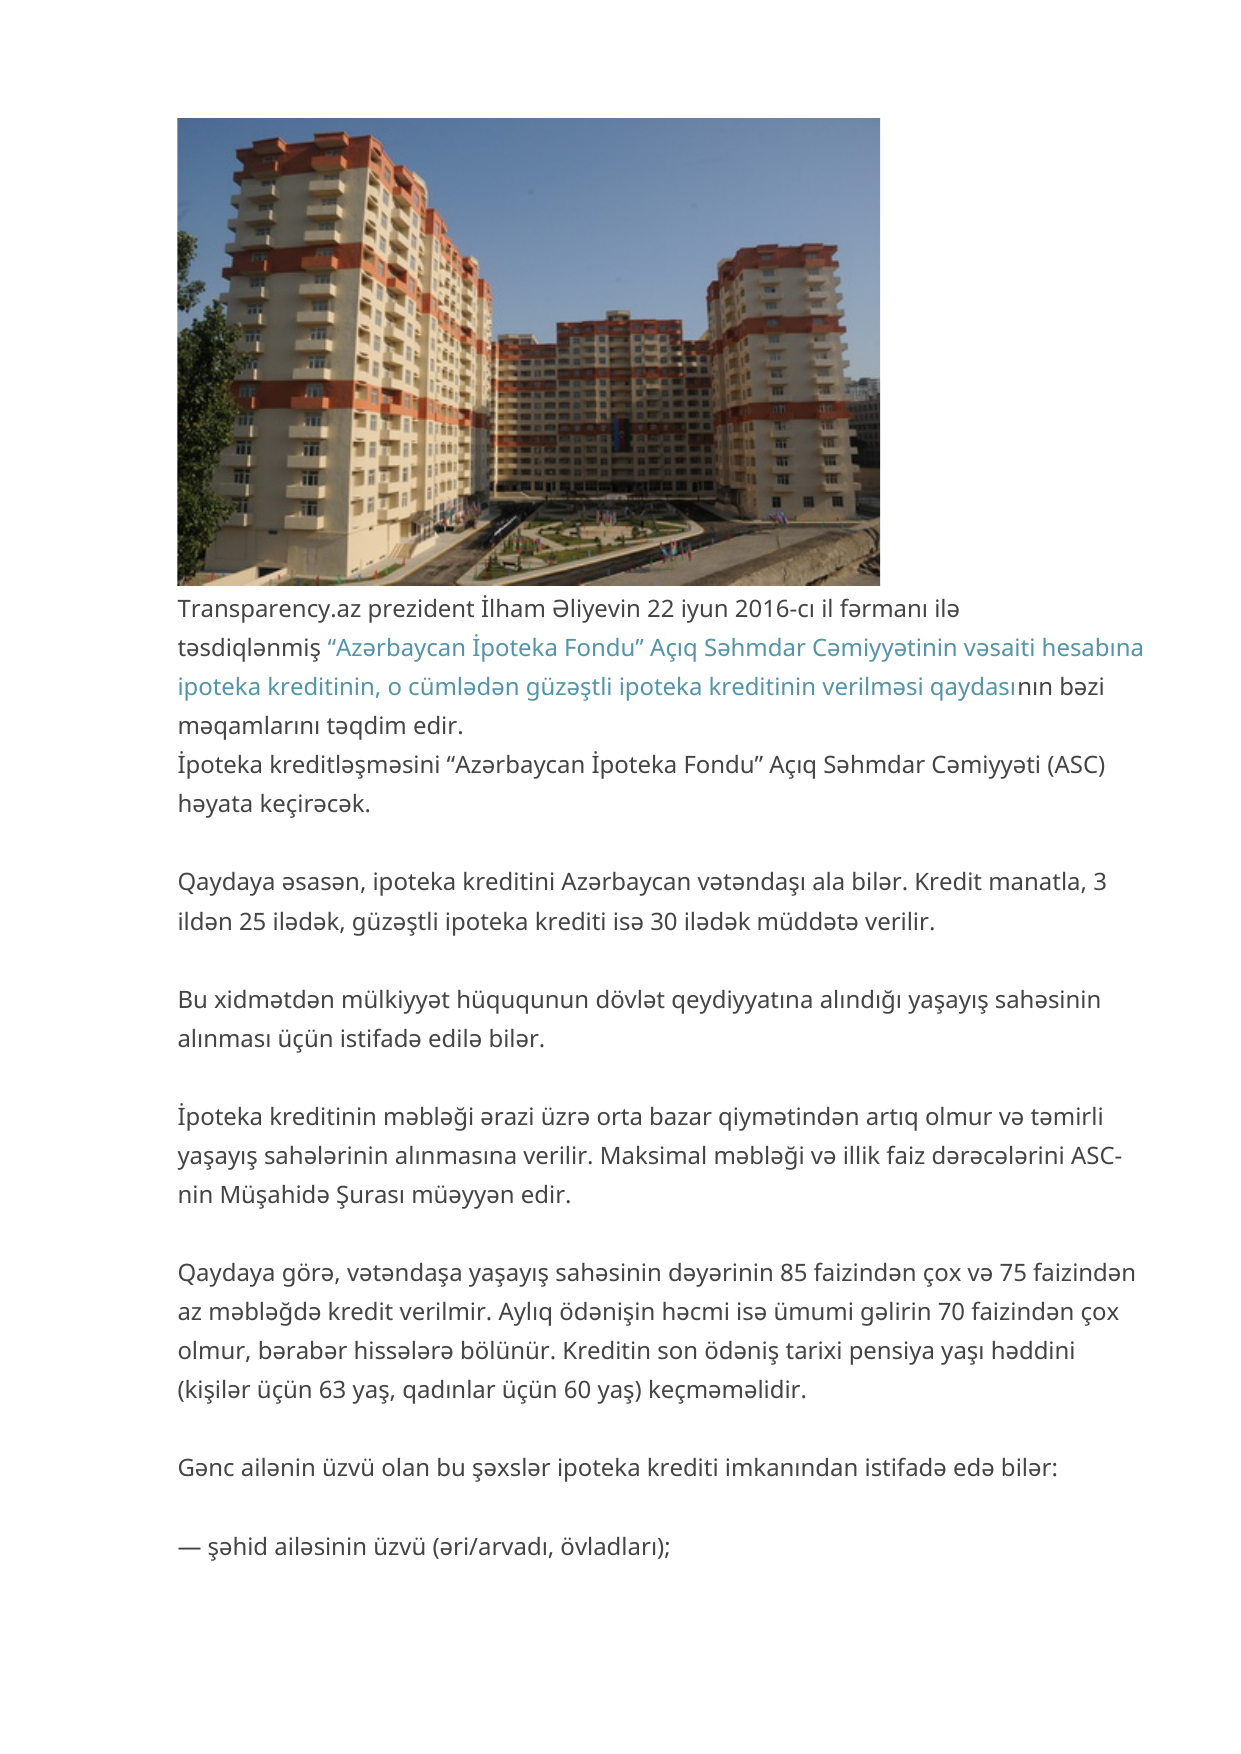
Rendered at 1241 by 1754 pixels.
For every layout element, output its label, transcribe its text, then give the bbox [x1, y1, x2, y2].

text Gənc ailənin üzvü olan bu şəxslər ipoteka krediti imkanından istifadə edə bilər: [177, 1445, 1152, 1484]
text Bu xidmətdən mülkiyyət hüququnun dövlət qeydiyyatına alındığı yaşayış sahəsinin alınması üçün istifadə edilə bilər. [177, 976, 1152, 1054]
text Qaydaya görə, vətəndaşa yaşayış sahəsinin dəyərinin 85 faizindən çox və 75 faizindən az məbləğdə kredit verilmir. Aylıq ödənişin həcmi isə ümumi gəlirin 70 faizindən çox olmur, bərabər hissələrə bölünür. Kreditin son ödəniş tarixi pensiya yaşı həddini (kişilər üçün 63 yaş, qadınlar üçün 60 yaş) keçməməlidir. [177, 1249, 1152, 1406]
text — şəhid ailəsinin üzvü (əri/arvadı, övladları); [177, 1523, 1152, 1562]
text Qaydaya əsasən, ipoteka kreditini Azərbaycan vətəndaşı ala bilər. Kredit manatla, 3 ildən 25 ilədək, güzəştli ipoteka krediti isə 30 ilədək müddətə verilir. [177, 859, 1152, 937]
text İpoteka kreditinin məbləği ərazi üzrə orta bazar qiymətindən artıq olmur və təmirli yaşayış sahələrinin alınmasına verilir. Maksimal məbləği və illik faiz dərəcələrini ASC-nin Müşahidə Şurası müəyyən edir. [177, 1093, 1152, 1210]
picture [177, 118, 881, 586]
text İpoteka kreditləşməsini “Azərbaycan İpoteka Fondu” Açıq Səhmdar Cəmiyyəti (ASC) həyata keçirəcək. [177, 742, 1152, 820]
